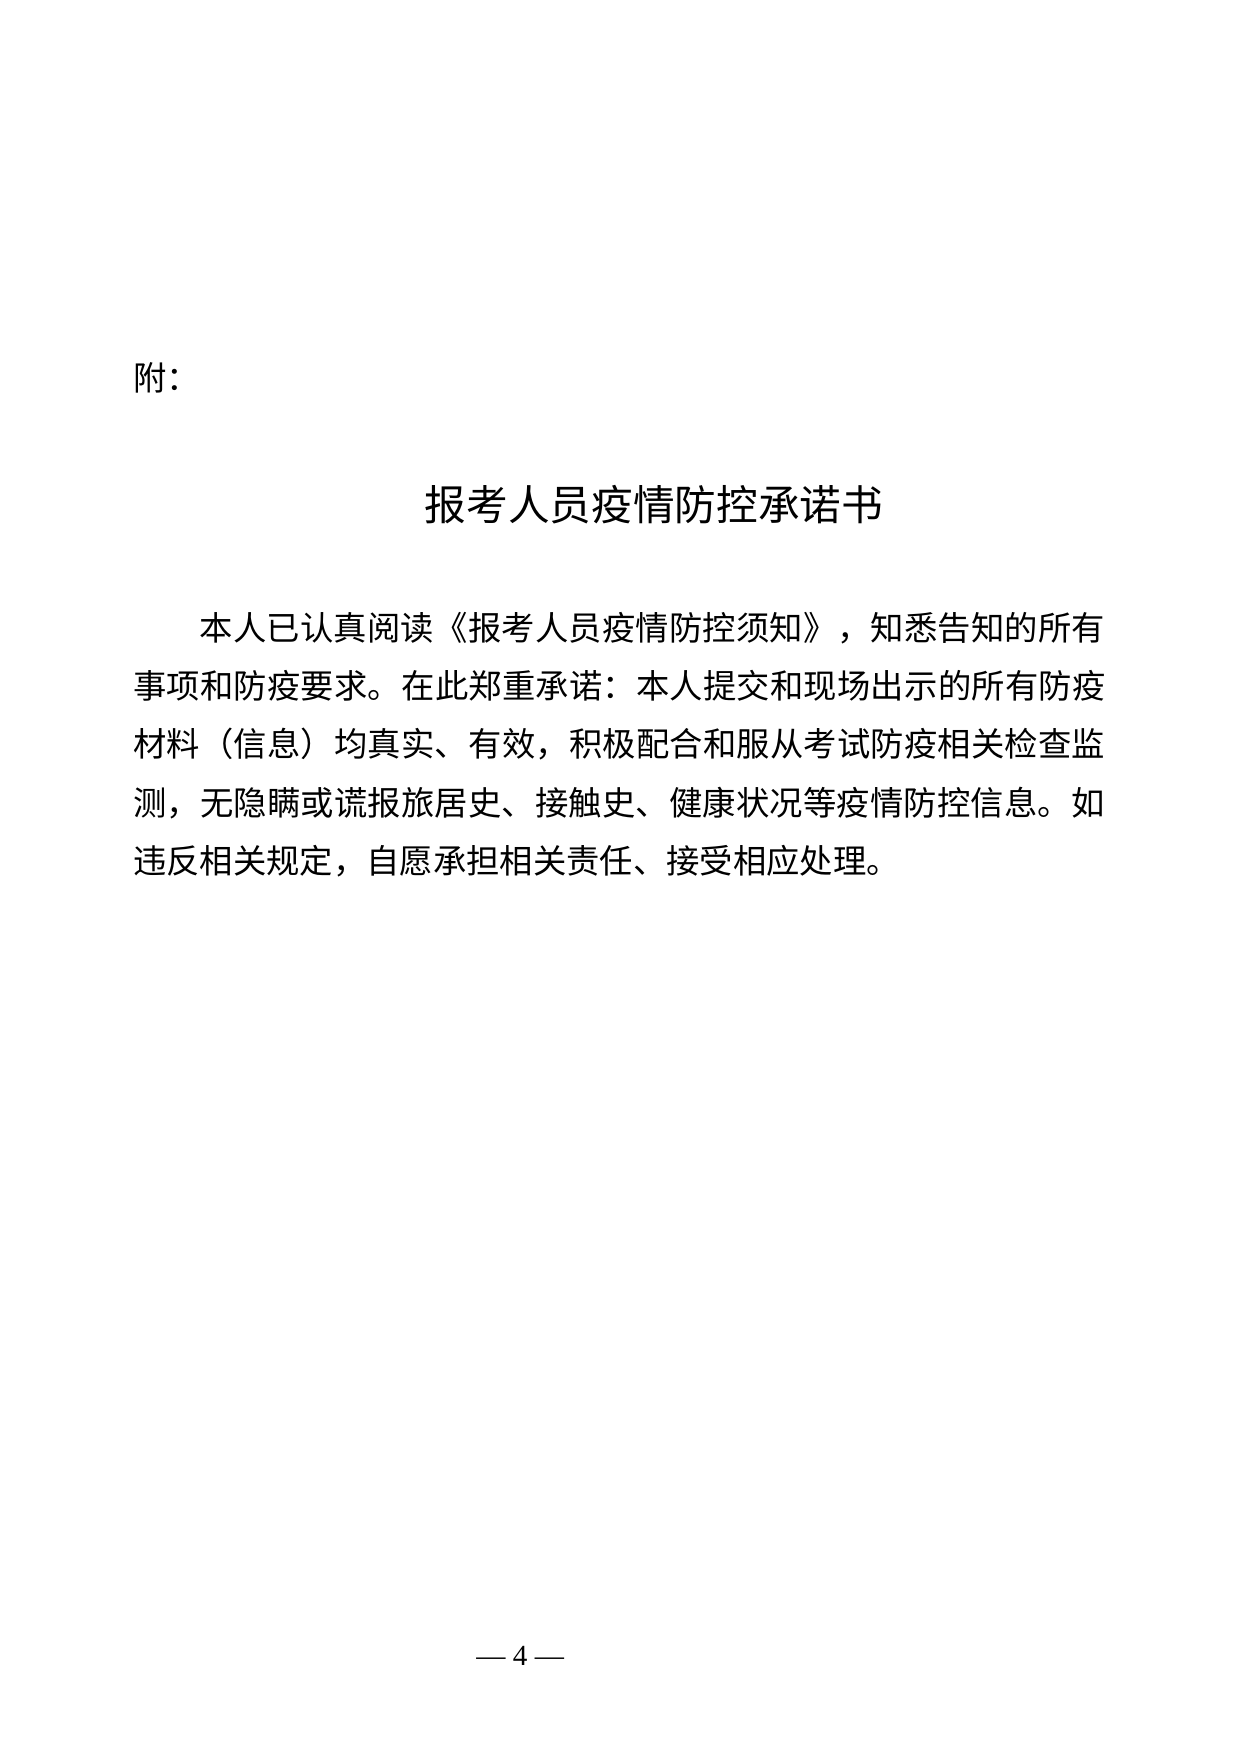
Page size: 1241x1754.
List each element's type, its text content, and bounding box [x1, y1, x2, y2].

text 报考人员疫情防控承诺书 [133, 460, 1107, 535]
text 本人已认真阅读《报考人员疫情防控须知》，知悉告知的所有事项和防疫要求。在此郑重承诺：本人提交和现场出示的所有防疫材料（信息）均真实、有效，积极配合和服从考试防疫相关检查监测，无隐瞒或谎报旅居史、接触史、健康状况等疫情防控信息。如违反相关规定，自愿承担相关责任、接受相应处理。 [133, 593, 1107, 885]
text 附： [133, 343, 1107, 402]
